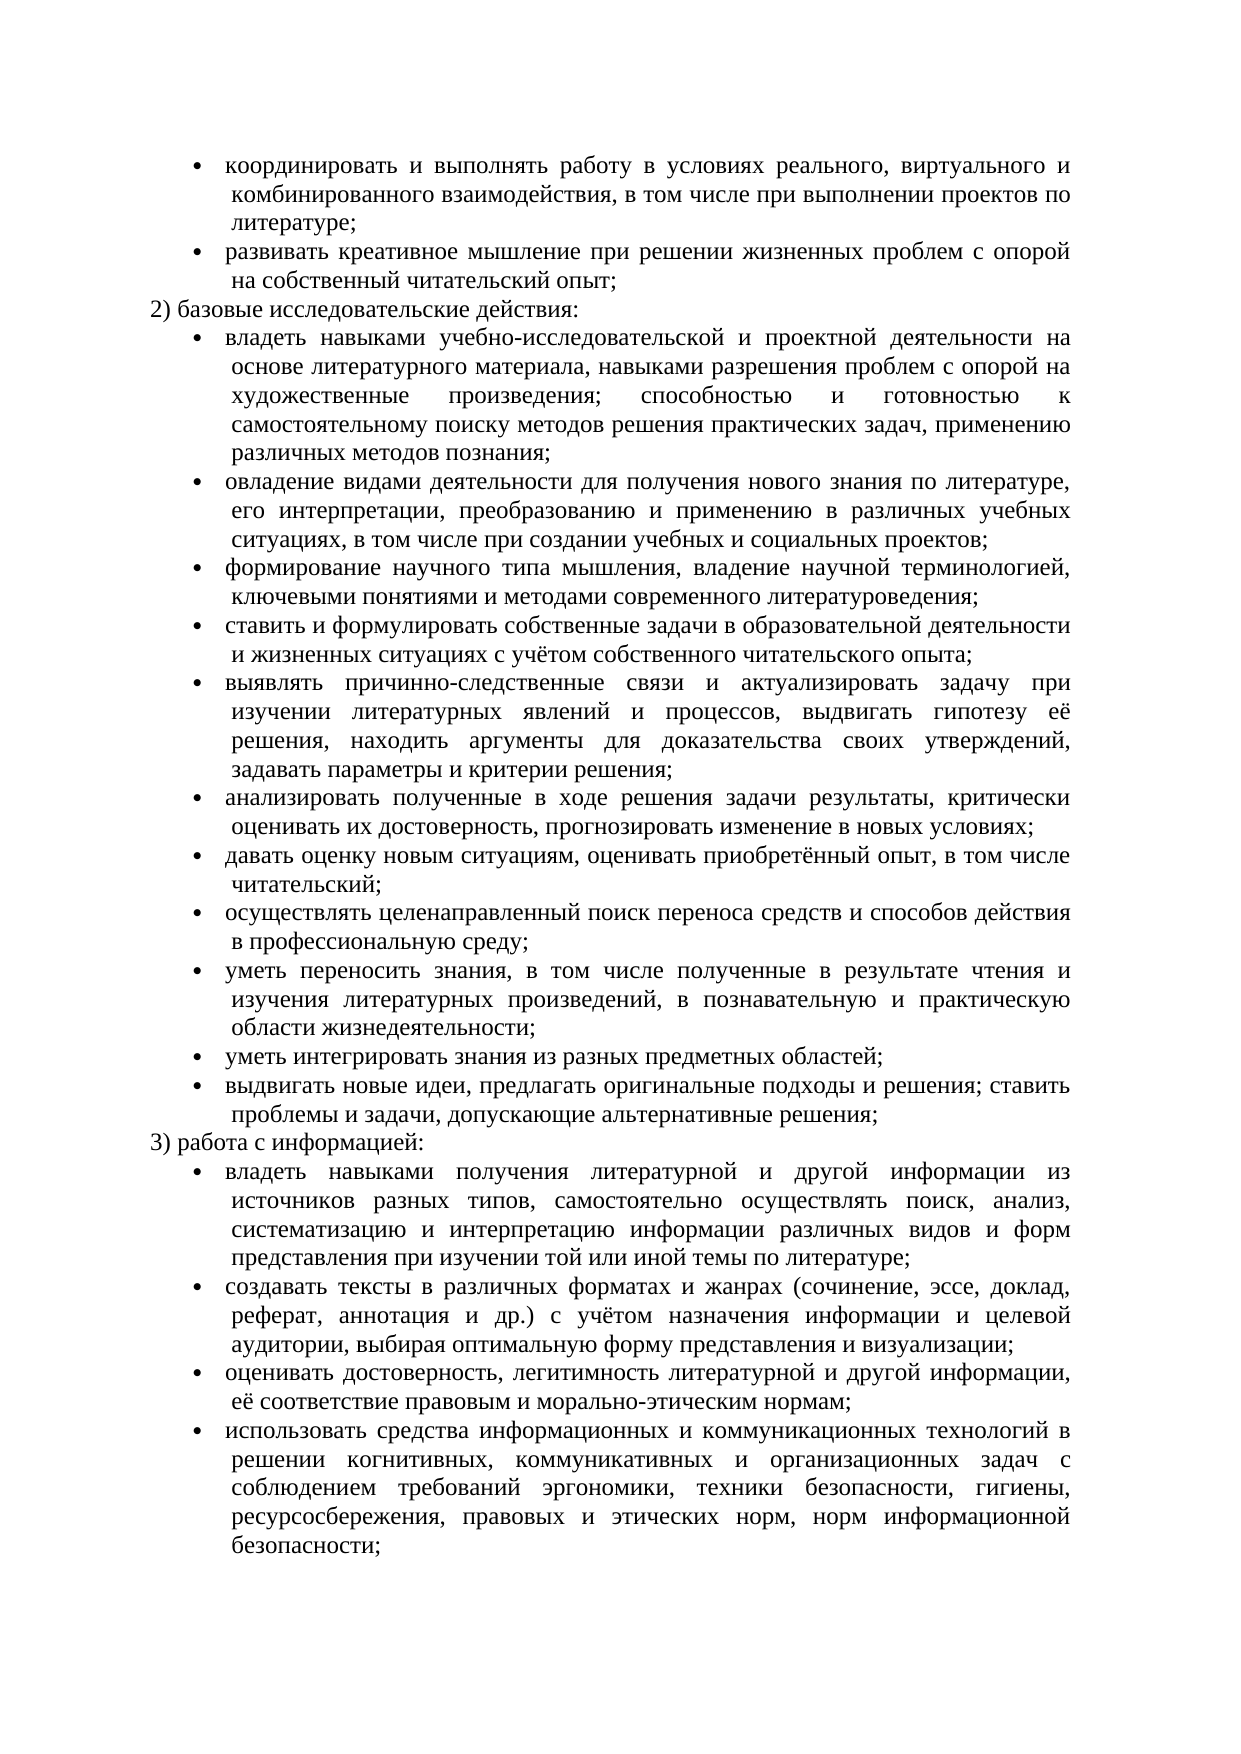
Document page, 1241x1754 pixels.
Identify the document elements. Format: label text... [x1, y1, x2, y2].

list формирование научного типа мышления, владение научной терминологией, ключевыми понятиями и методами современного литературоведения; [194, 552, 1071, 610]
list использовать средства информационных и коммуникационных технологий в решении когнитивных, коммуникативных и организационных задач с соблюдением требований эргономики, техники безопасности, гигиены, ресурсосбережения, правовых и этических норм, норм информационной безопасности; [194, 1415, 1071, 1559]
list развивать креативное мышление при решении жизненных проблем с опорой на собственный читательский опыт; [194, 236, 1071, 294]
text 3) работа с информацией: [150, 1127, 1090, 1156]
list выявлять причинно-следственные связи и актуализировать задачу при изучении литературных явлений и процессов, выдвигать гипотезу её решения, находить аргументы для доказательства своих утверждений, задавать параметры и критерии решения; [194, 667, 1071, 782]
list владеть навыками получения литературной и другой информации из источников разных типов, самостоятельно осуществлять поиск, анализ, систематизацию и интерпретацию информации различных видов и форм представления при изучении той или иной темы по литературе; [194, 1156, 1071, 1271]
list выдвигать новые идеи, предлагать оригинальные подходы и решения; ставить проблемы и задачи, допускающие альтернативные решения; [194, 1070, 1071, 1127]
list ставить и формулировать собственные задачи в образовательной деятельности и жизненных ситуациях с учётом собственного читательского опыта; [194, 610, 1071, 667]
list овладение видами деятельности для получения нового знания по литературе, его интерпретации, преобразованию и применению в различных учебных ситуациях, в том числе при создании учебных и социальных проектов; [194, 466, 1071, 552]
list уметь интегрировать знания из разных предметных областей; [194, 1041, 1071, 1070]
text 2) базовые исследовательские действия: [150, 294, 1090, 322]
list давать оценку новым ситуациям, оценивать приобретённый опыт, в том числе читательский; [194, 840, 1071, 897]
list осуществлять целенаправленный поиск переноса средств и способов действия в профессиональную среду; [194, 897, 1071, 955]
list координировать и выполнять работу в условиях реального, виртуального и комбинированного взаимодействия, в том числе при выполнении проектов по литературе; [194, 150, 1071, 236]
list владеть навыками учебно-исследовательской и проектной деятельности на основе литературного материала, навыками разрешения проблем с опорой на художественные произведения; способностью и готовностью к самостоятельному поиску методов решения практических задач, применению различных методов познания; [194, 322, 1071, 466]
list анализировать полученные в ходе решения задачи результаты, критически оценивать их достоверность, прогнозировать изменение в новых условиях; [194, 782, 1071, 840]
list создавать тексты в различных форматах и жанрах (сочинение, эссе, доклад, реферат, аннотация и др.) с учётом назначения информации и целевой аудитории, выбирая оптимальную форму представления и визуализации; [194, 1271, 1071, 1357]
list уметь переносить знания, в том числе полученные в результате чтения и изучения литературных произведений, в познавательную и практическую области жизнедеятельности; [194, 955, 1071, 1041]
list оценивать достоверность, легитимность литературной и другой информации, её соответствие правовым и морально-этическим нормам; [194, 1357, 1071, 1415]
